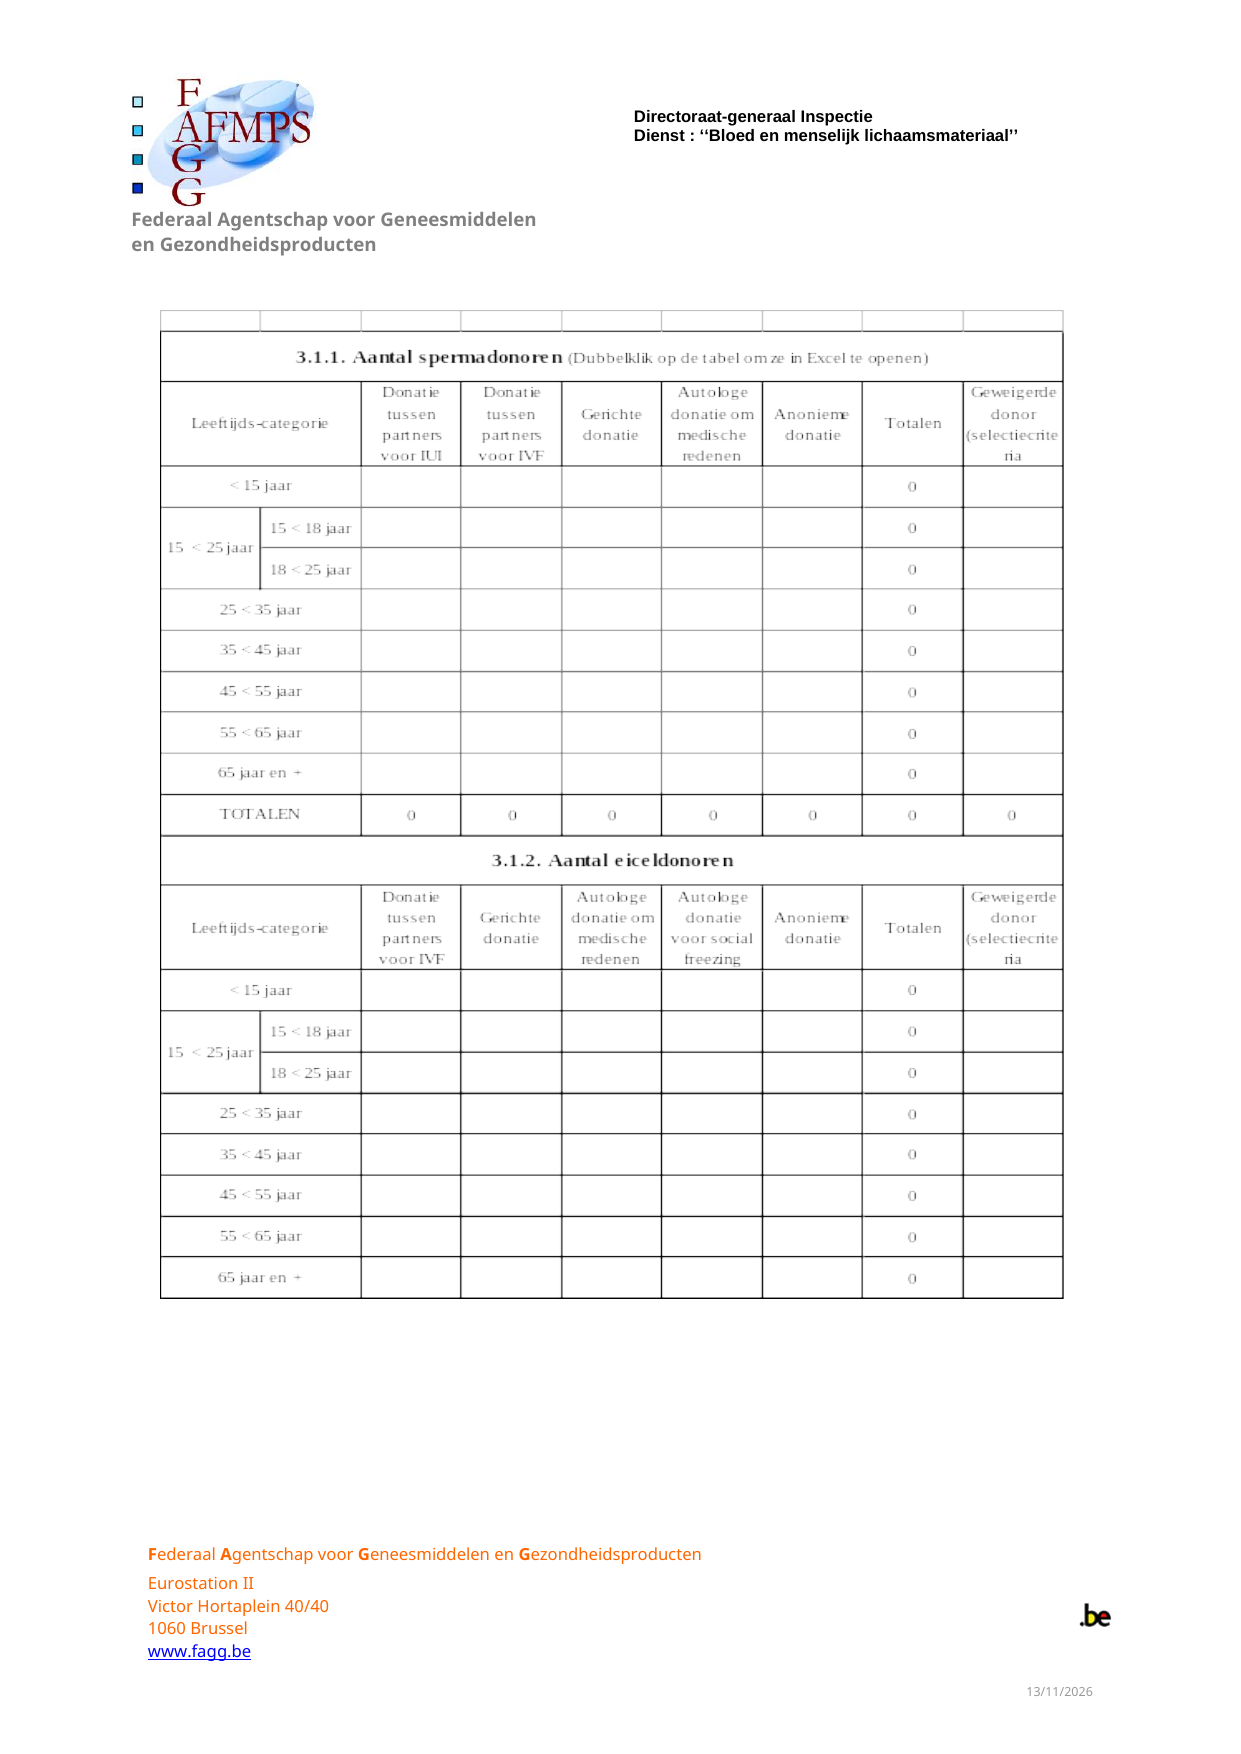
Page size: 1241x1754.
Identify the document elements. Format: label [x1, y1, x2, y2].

picture [131, 73, 323, 207]
picture [1029, 1574, 1118, 1654]
